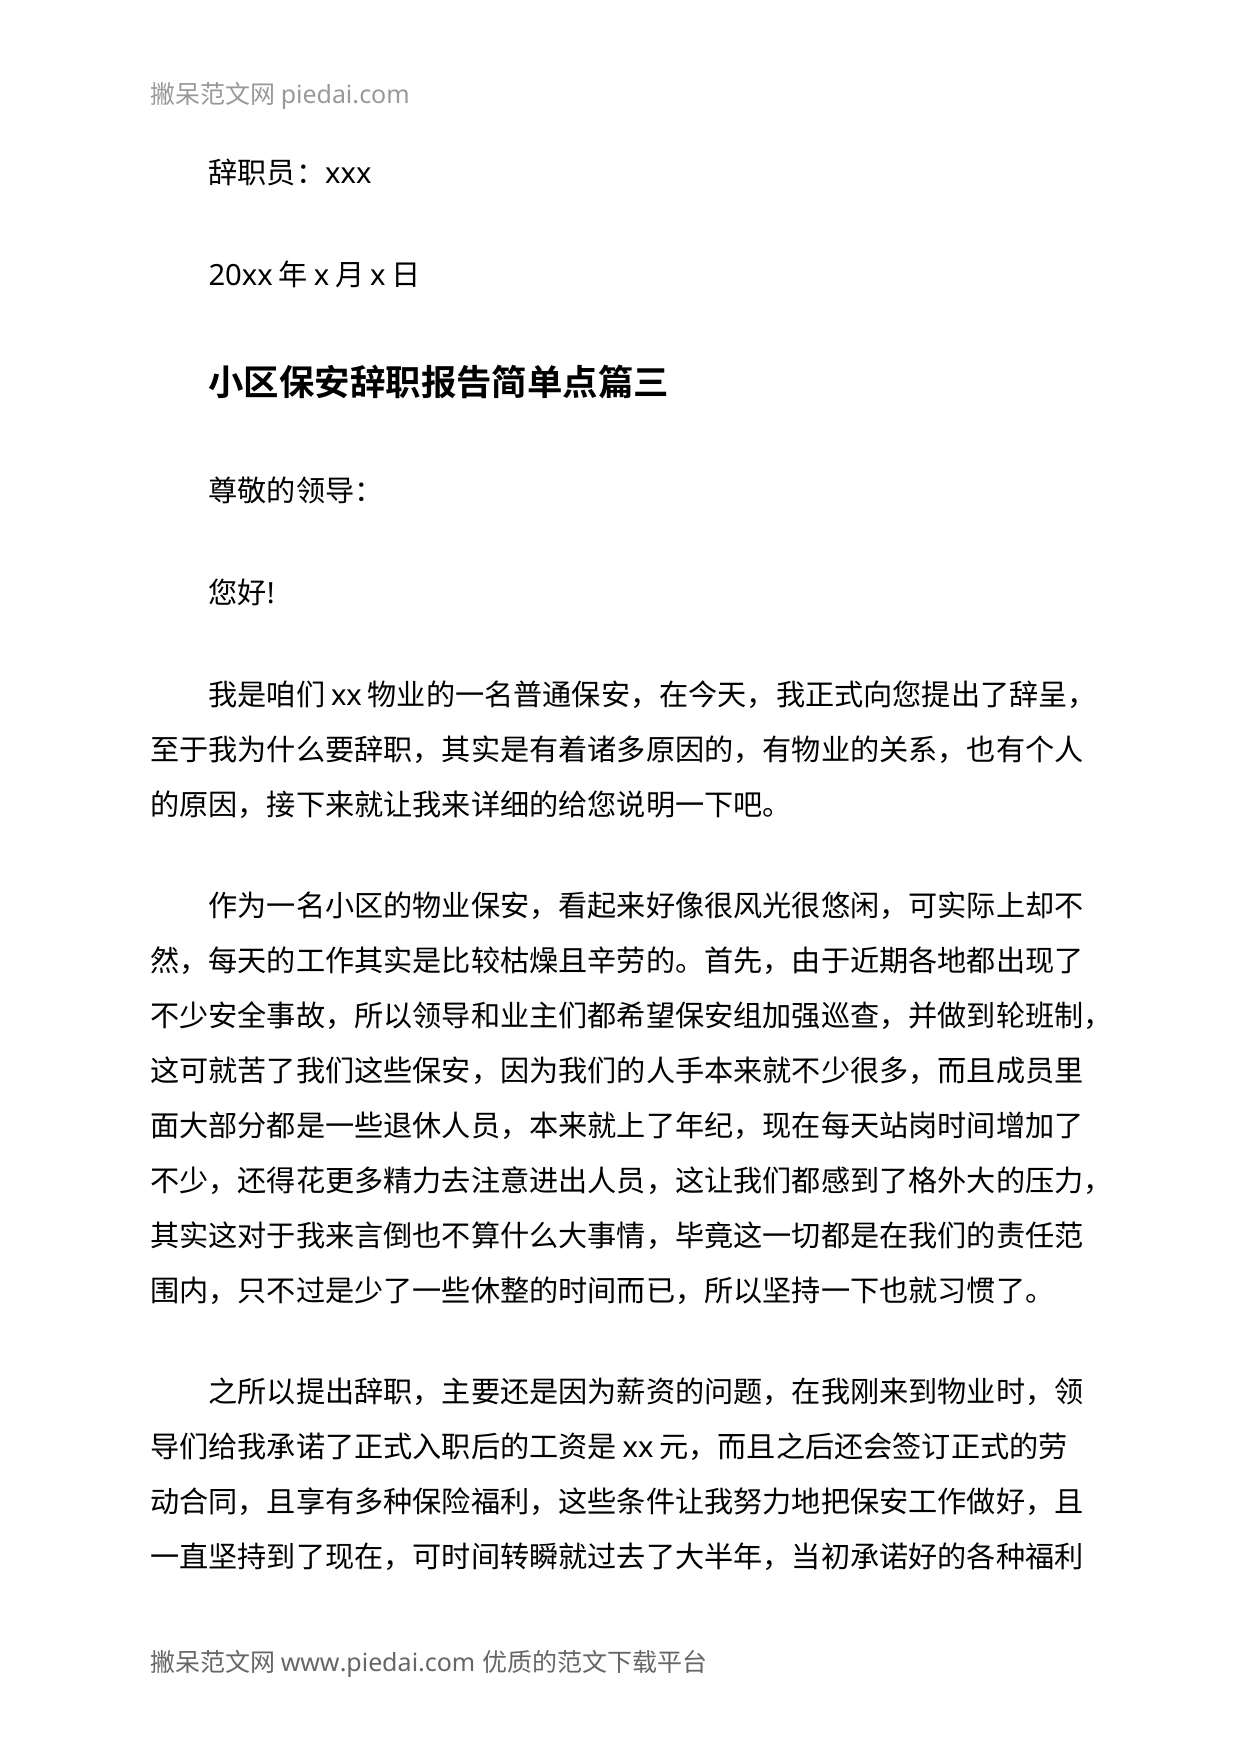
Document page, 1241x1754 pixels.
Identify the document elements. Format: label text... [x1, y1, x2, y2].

text 辞职员：xxx [150, 150, 1090, 192]
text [150, 1369, 1090, 1576]
text 尊敬的领导： [150, 467, 1090, 510]
text 作为一名小区的物业保安，看起来好像很风光很悠闲，可实际上却不然，每天的工作其实是比较枯燥且辛劳的。首先，由于近期各地都出现了不少安全事故，所以领导和业主们都希望保安组加强巡查，并做到轮班制，这可就苦了我们这些保安，因为我们的人手本来就不少很多，而且成员里面大部分都是一些退休人员，本来就上了年纪，现在每天站岗时间增加了不少，还得花更多精力去注意进出人员，这让我们都感到了格外大的压力，其实这对于我来言倒也不算什么大事情，毕竟这一切都是在我们的责任范围内，只不过是少了一些休整的时间而已，所以坚持一下也就习惯了。 [150, 883, 1090, 1309]
text 您好! [150, 569, 1090, 612]
text 20xx年x月x日 [150, 252, 1090, 294]
text 我是咱们xx物业的一名普通保安，在今天，我正式向您提出了辞呈，至于我为什么要辞职，其实是有着诸多原因的，有物业的关系，也有个人的原因，接下来就让我来详细的给您说明一下吧。 [150, 671, 1090, 823]
text 小区保安辞职报告简单点篇三 [150, 354, 1090, 405]
